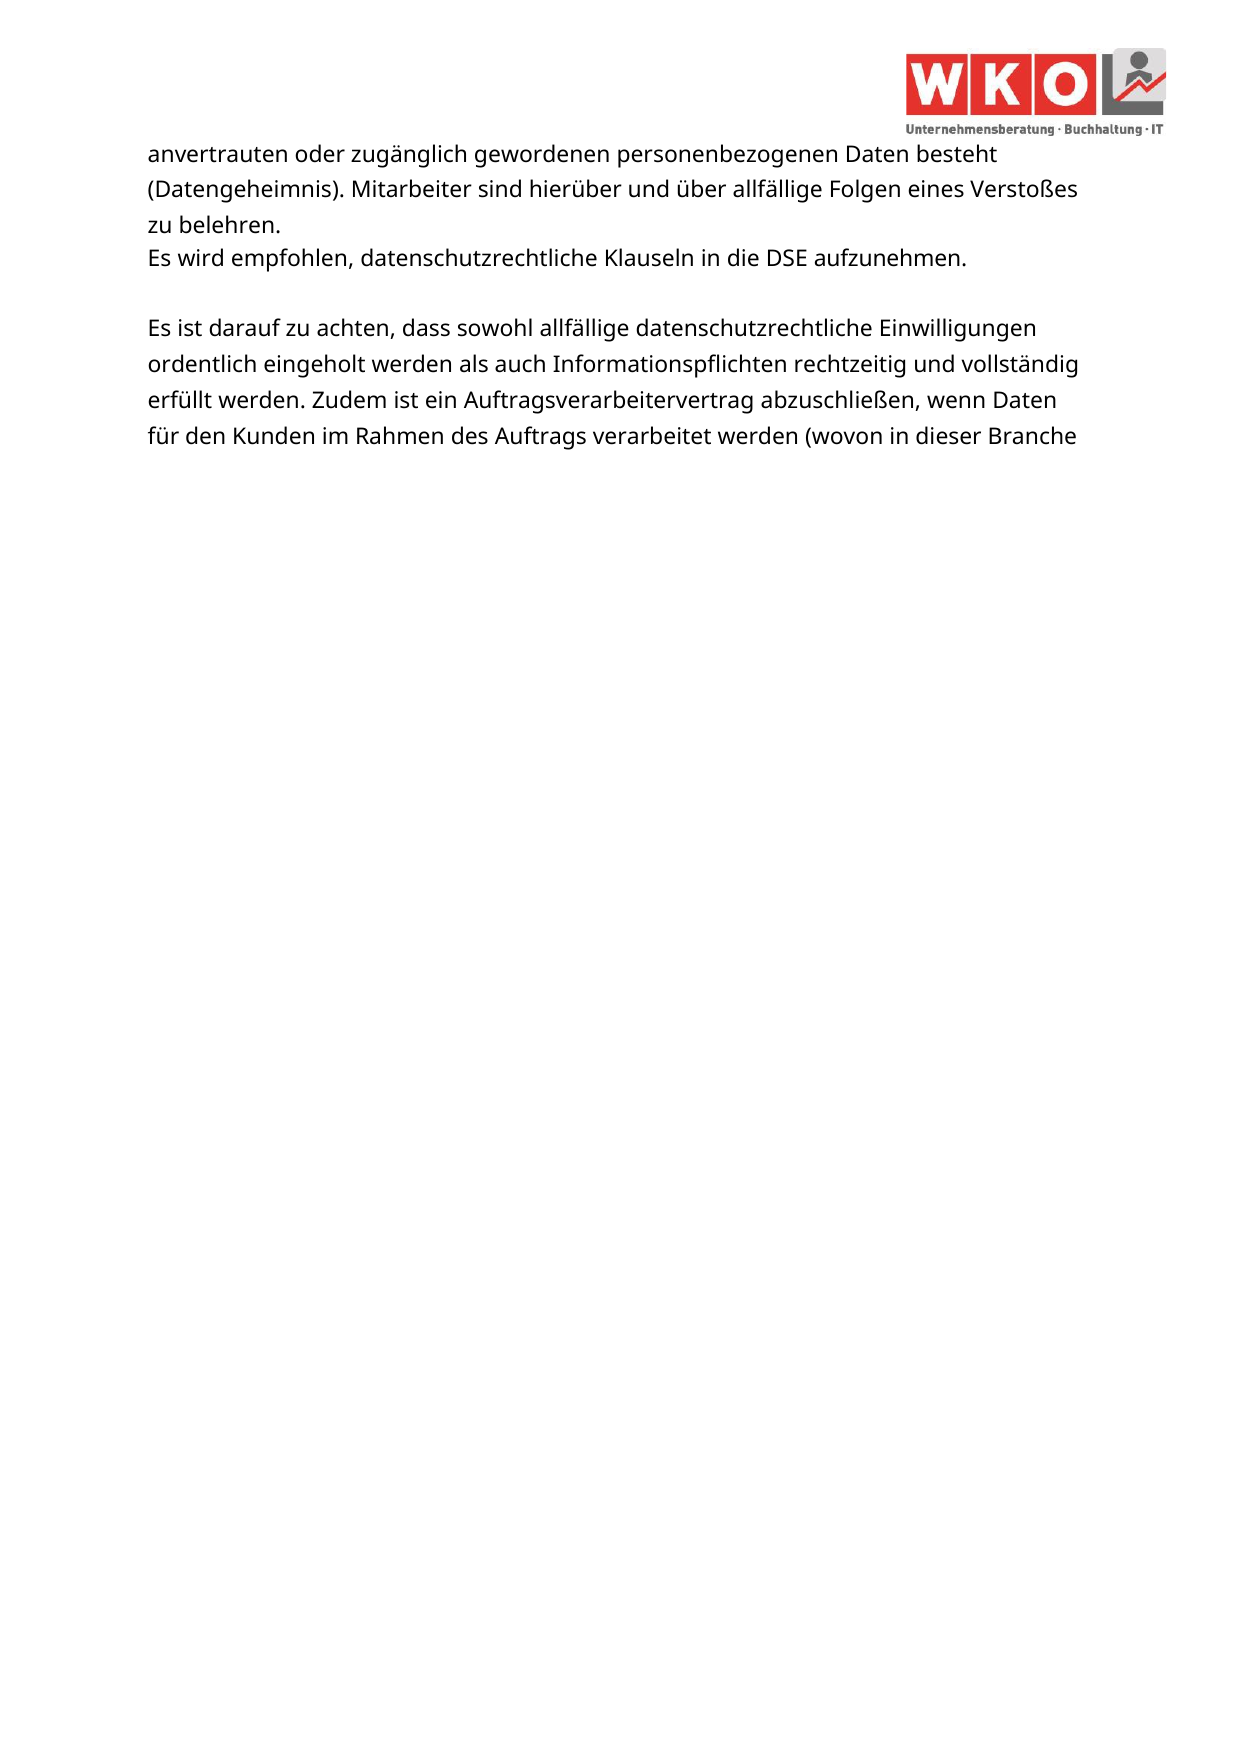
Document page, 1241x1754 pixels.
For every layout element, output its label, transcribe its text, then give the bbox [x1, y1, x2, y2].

text Es ist darauf zu achten, dass sowohl allfällige datenschutzrechtliche Einwilligungen ordentlich eingeholt werden als auch Informationspflichten rechtzeitig und vollständig erfüllt werden. Zudem ist ein Auftragsverarbeitervertrag abzuschließen, wenn Daten für den Kunden im Rahmen des Auftrags verarbeitet werden (wovon in dieser Branche [147, 312, 1084, 451]
picture [906, 48, 1167, 136]
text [147, 137, 1084, 241]
text Es wird empfohlen, datenschutzrechtliche Klauseln in die DSE aufzunehmen. [147, 245, 1105, 272]
